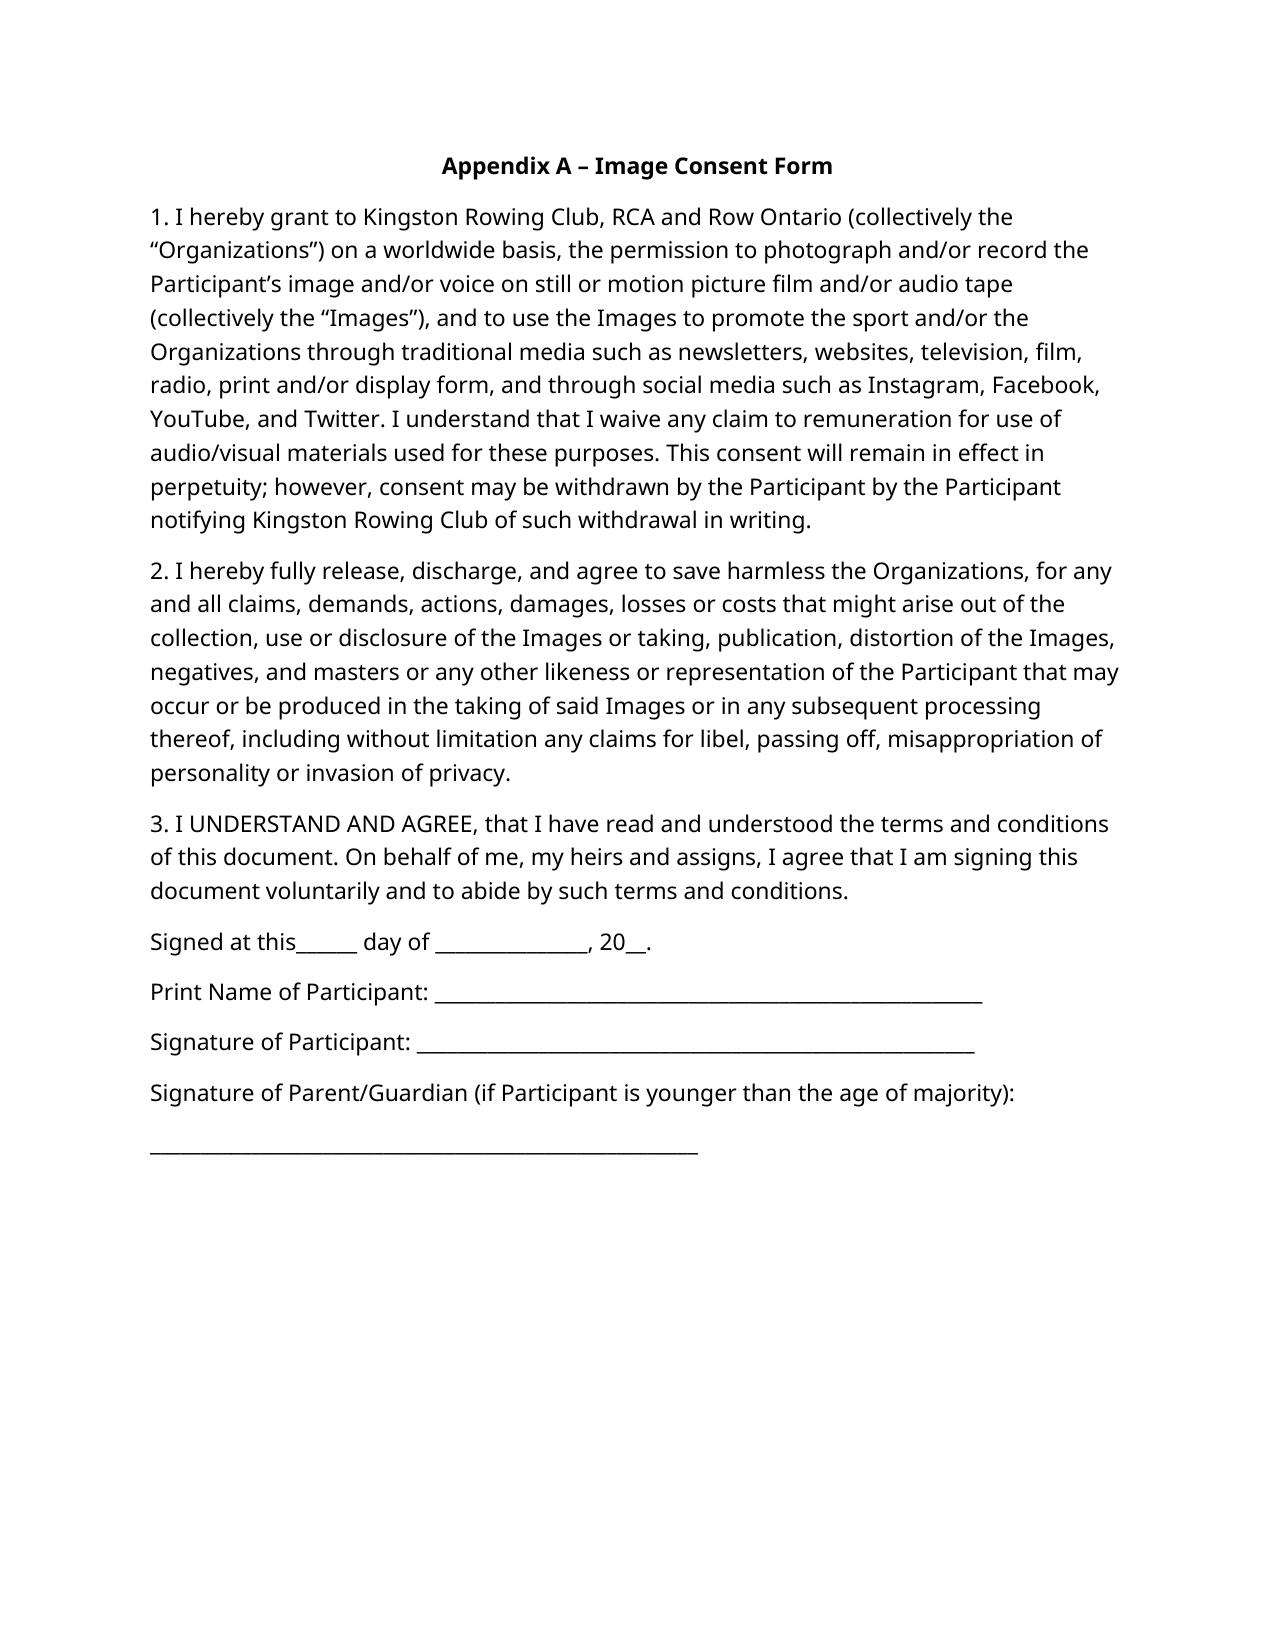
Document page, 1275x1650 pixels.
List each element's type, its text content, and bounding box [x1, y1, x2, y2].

text 2. I hereby fully release, discharge, and agree to save harmless the Organizations, for any and all claims, demands, actions, damages, losses or costs that might arise out of the collection, use or disclosure of the Images or taking, publication, distortion of the Images, negatives, and masters or any other likeness or representation of the Participant that may occur or be produced in the taking of said Images or in any subsequent processing thereof, including without limitation any claims for libel, passing off, misappropriation of personality or invasion of privacy. [150, 554, 1125, 788]
text Signature of Participant: _______________________________________________________ [150, 1026, 1125, 1057]
text Appendix A – Image Consent Form [150, 150, 1125, 181]
text ______________________________________________________ [150, 1127, 1125, 1158]
text Signed at this______ day of _______________, 20__. [150, 925, 1125, 957]
text Print Name of Participant: ______________________________________________________ [150, 976, 1125, 1007]
text Signature of Parent/Guardian (if Participant is younger than the age of majority): [150, 1077, 1125, 1108]
text 1. I hereby grant to Kingston Rowing Club, RCA and Row Ontario (collectively the “Organizations”) on a worldwide basis, the permission to photograph and/or record the Participant’s image and/or voice on still or motion picture film and/or audio tape (collectively the “Images”), and to use the Images to promote the sport and/or the Organizations through traditional media such as newsletters, websites, television, film, radio, print and/or display form, and through social media such as Instagram, Facebook, YouTube, and Twitter. I understand that I waive any claim to remuneration for use of audio/visual materials used for these purposes. This consent will remain in effect in perpetuity; however, consent may be withdrawn by the Participant by the Participant notifying Kingston Rowing Club of such withdrawal in writing. [150, 200, 1125, 535]
text 3. I UNDERSTAND AND AGREE, that I have read and understood the terms and conditions of this document. On behalf of me, my heirs and assigns, I agree that I am signing this document voluntarily and to abide by such terms and conditions. [150, 807, 1125, 906]
